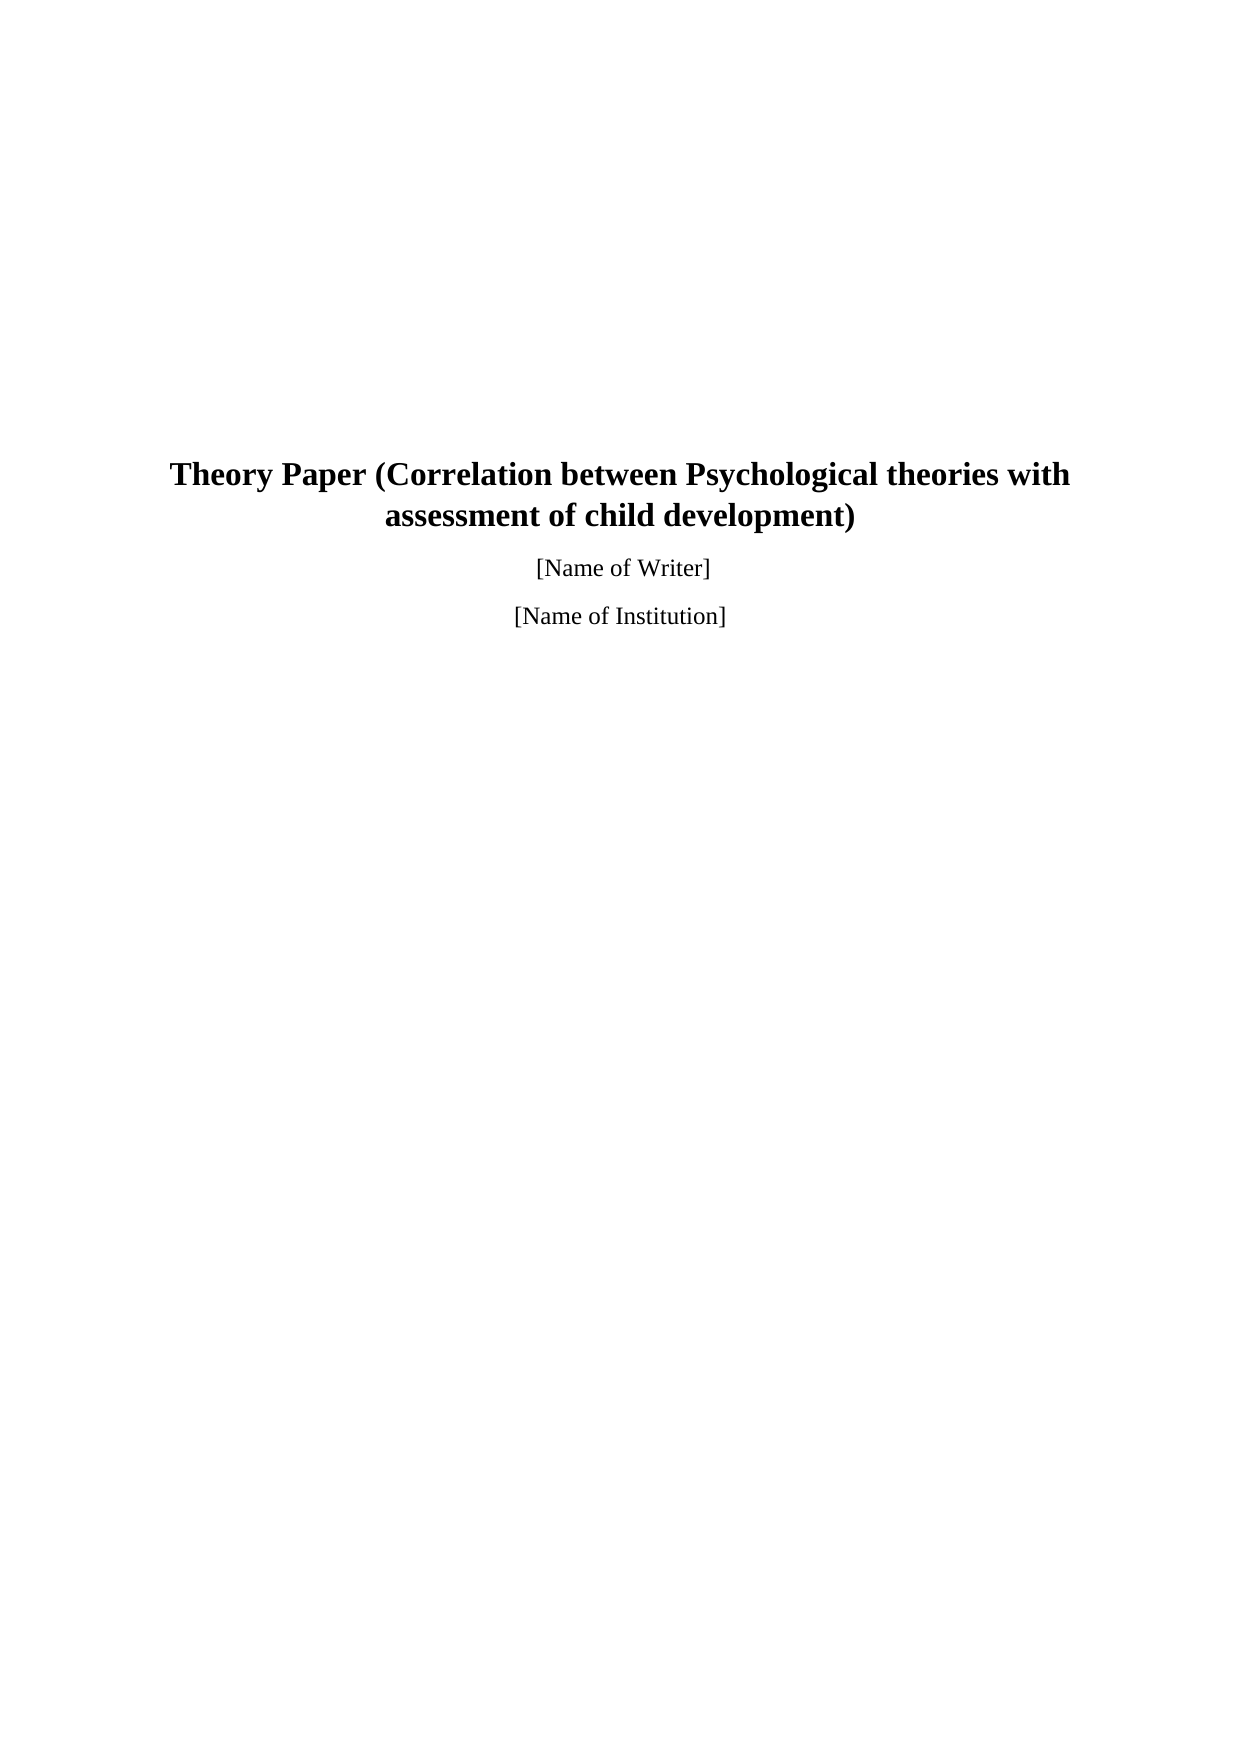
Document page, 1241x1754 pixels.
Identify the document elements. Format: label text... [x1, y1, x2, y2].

text [Name of Writer] [150, 553, 1090, 582]
text Theory Paper (Correlation between Psychological theories with assessment of child development) [150, 454, 1090, 534]
text [Name of Institution] [150, 601, 1090, 630]
